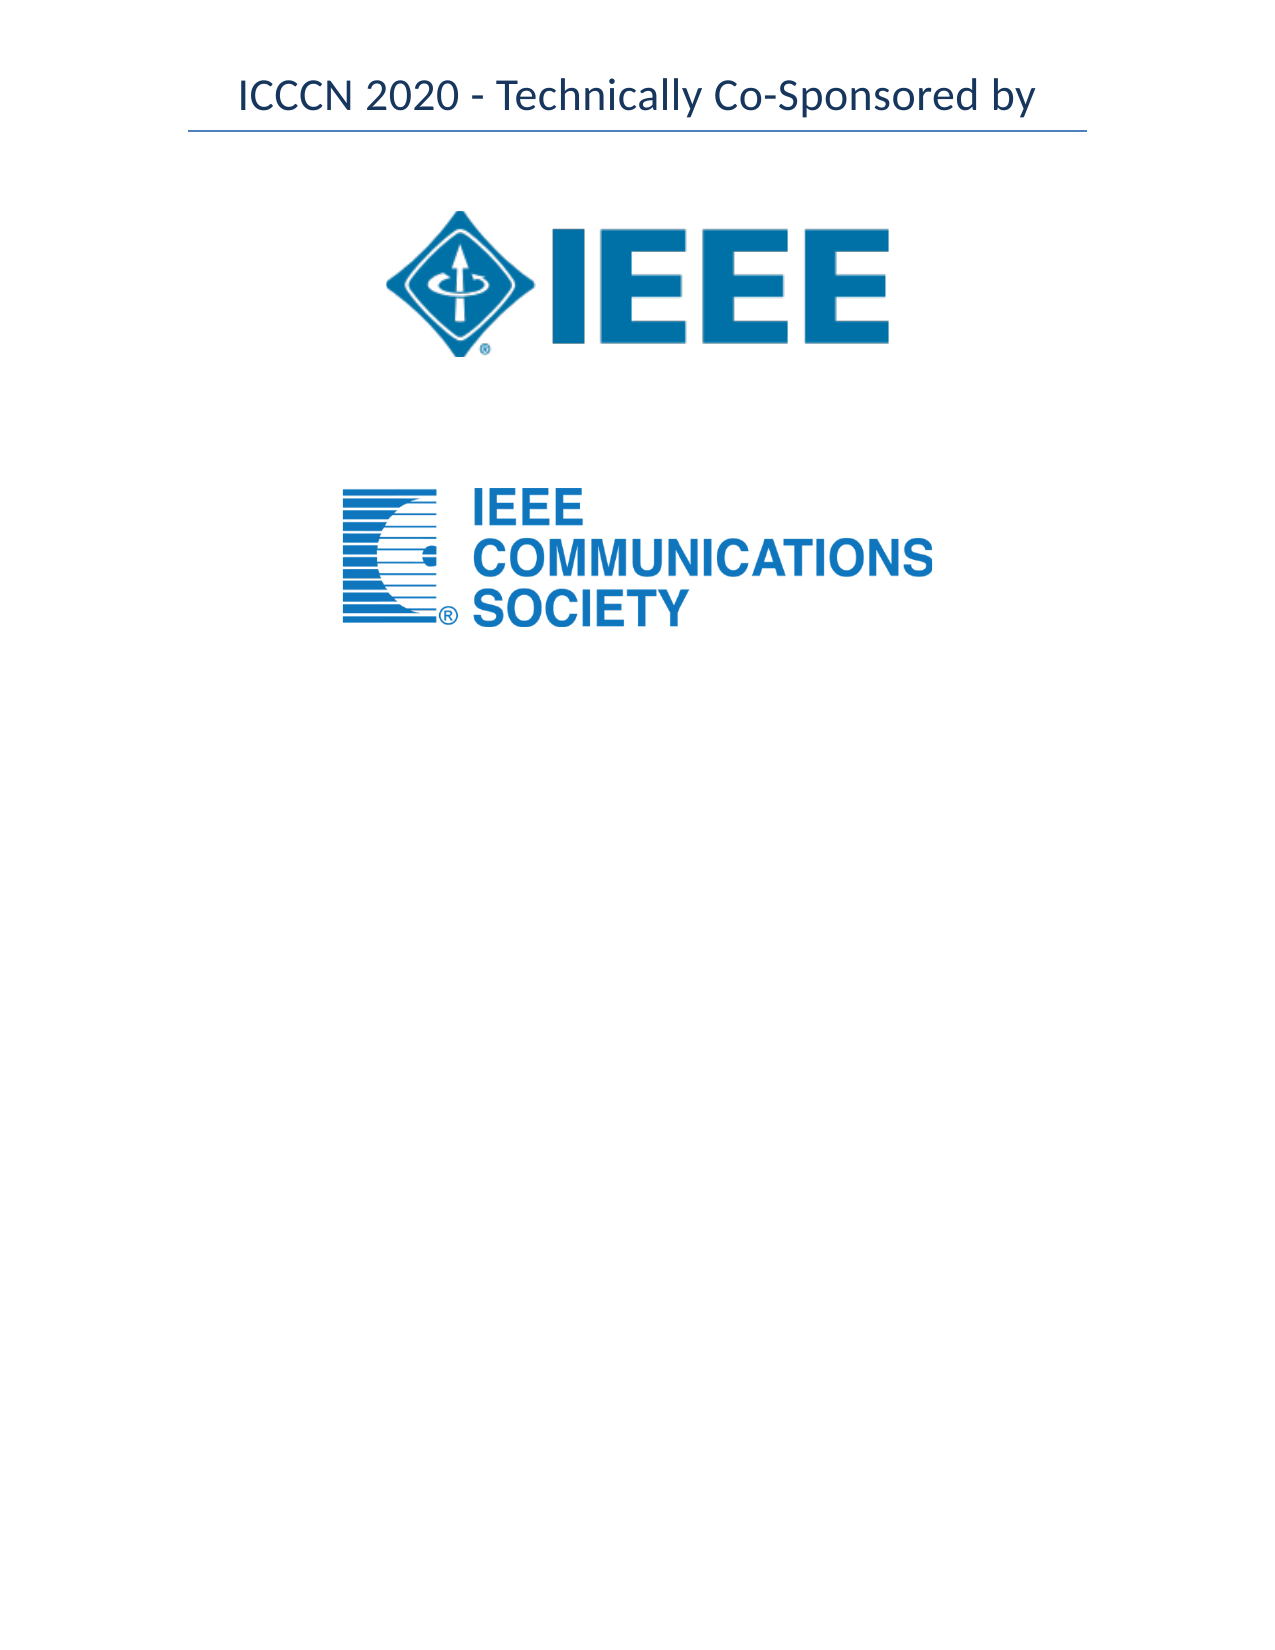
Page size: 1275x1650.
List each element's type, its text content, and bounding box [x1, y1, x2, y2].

picture [342, 488, 933, 627]
text ICCCN 2020 - Technically Co-Sponsored by [187, 66, 1087, 132]
